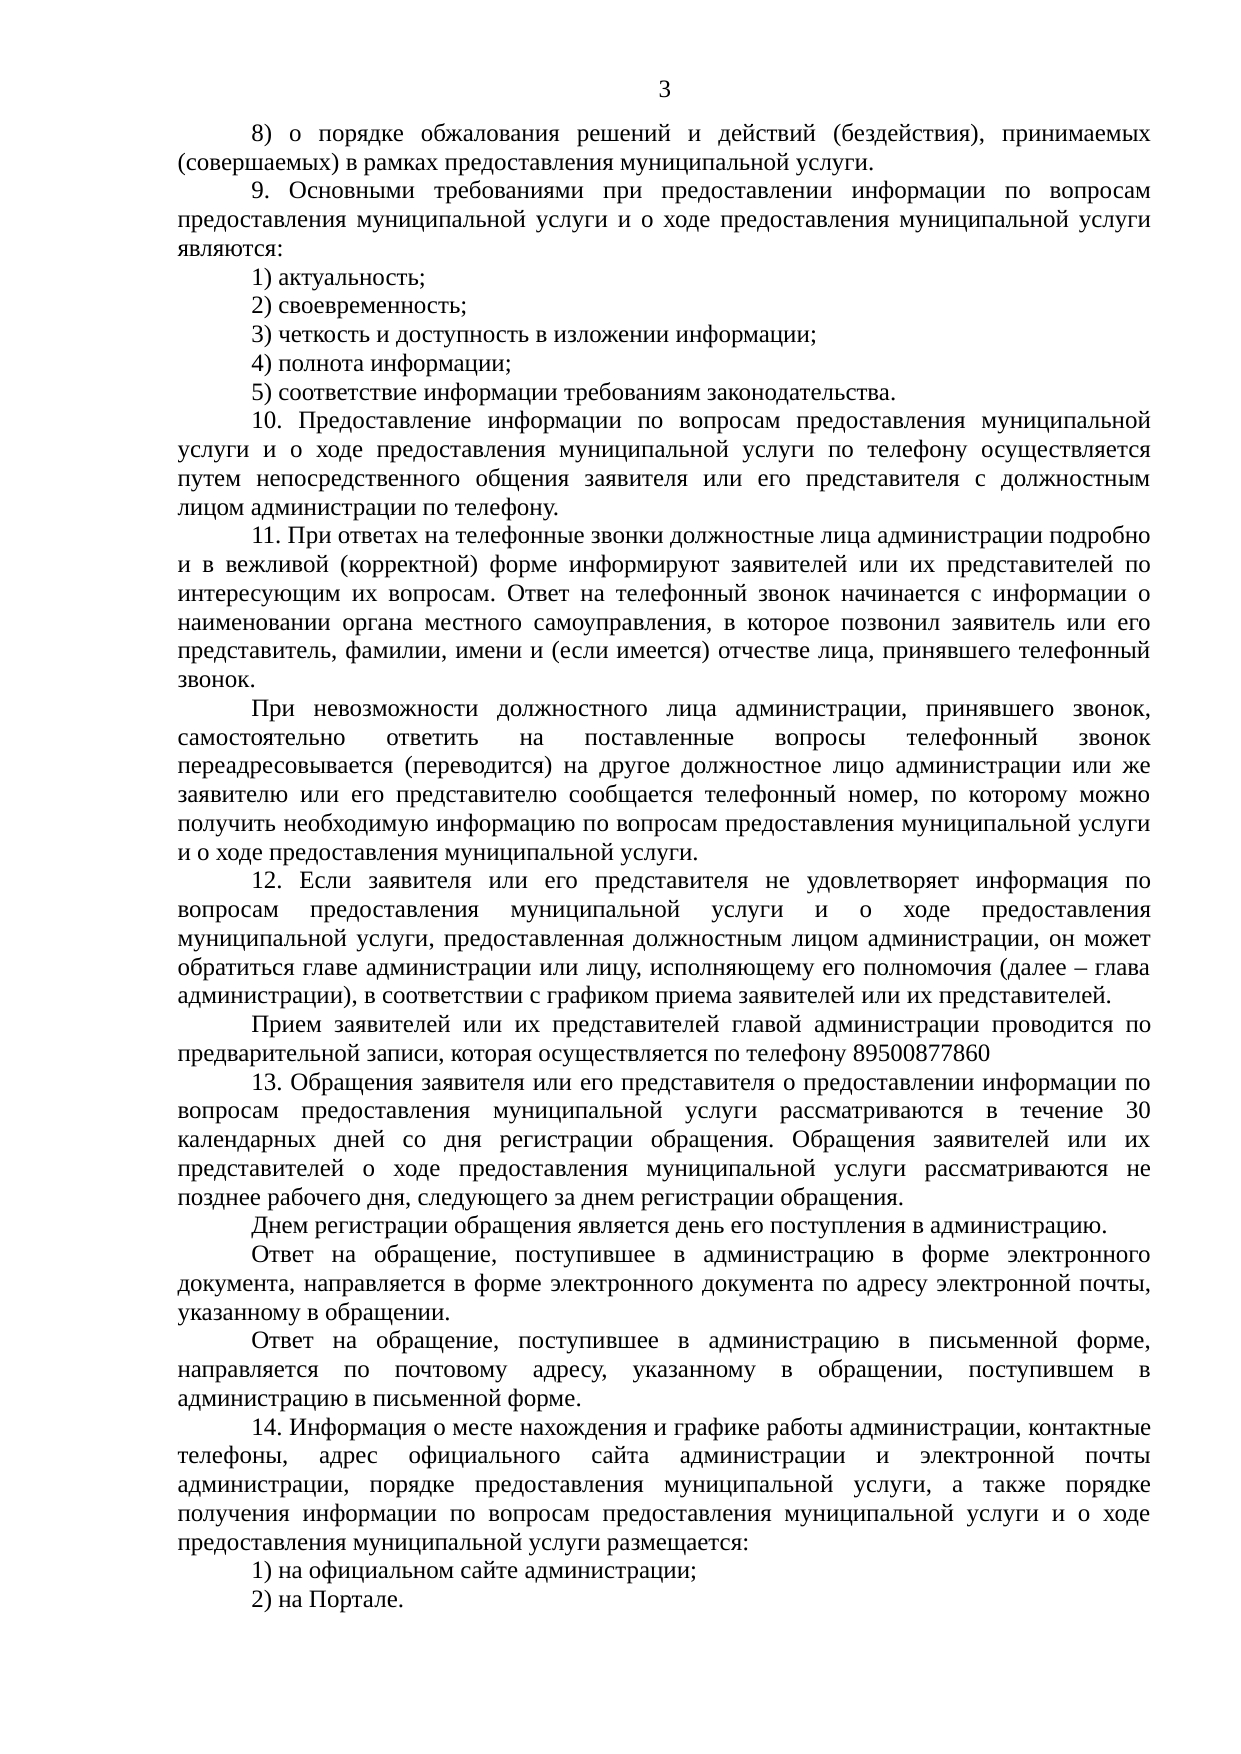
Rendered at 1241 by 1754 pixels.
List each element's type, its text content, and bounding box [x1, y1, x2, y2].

text 1) актуальность; [177, 262, 1152, 291]
text При невозможности должностного лица администрации, принявшего звонок, самостоятельно ответить на поставленные вопросы телефонный звонок переадресовывается (переводится) на другое должностное лицо администрации или же заявителю или его представителю сообщается телефонный номер, по которому можно получить необходимую информацию по вопросам предоставления муниципальной услуги и о ходе предоставления муниципальной услуги. [177, 693, 1152, 866]
text 3) четкость и доступность в изложении информации; [177, 319, 1152, 348]
text 4) полнота информации; [177, 348, 1152, 377]
text 14. Информация о месте нахождения и графике работы администрации, контактные телефоны, адрес официального сайта администрации и электронной почты администрации, порядке предоставления муниципальной услуги, а также порядке получения информации по вопросам предоставления муниципальной услуги и о ходе предоставления муниципальной услуги размещается: [177, 1412, 1152, 1556]
text 5) соответствие информации требованиям законодательства. [177, 377, 1152, 406]
text 9. Основными требованиями при предоставлении информации по вопросам предоставления муниципальной услуги и о ходе предоставления муниципальной услуги являются: [177, 176, 1152, 262]
text 12. Если заявителя или его представителя не удовлетворяет информация по вопросам предоставления муниципальной услуги и о ходе предоставления муниципальной услуги, предоставленная должностным лицом администрации, он может обратиться главе администрации или лицу, исполняющему его полномочия (далее – глава администрации), в соответствии с графиком приема заявителей или их представителей. [177, 866, 1152, 1009]
text 2) своевременность; [177, 291, 1152, 319]
text 10. Предоставление информации по вопросам предоставления муниципальной услуги и о ходе предоставления муниципальной услуги по телефону осуществляется путем непосредственного общения заявителя или его представителя с должностным лицом администрации по телефону. [177, 406, 1152, 521]
text Прием заявителей или их представителей главой администрации проводится по предварительной записи, которая осуществляется по телефону 89500877860 [177, 1009, 1152, 1067]
text Ответ на обращение, поступившее в администрацию в письменной форме, направляется по почтовому адресу, указанному в обращении, поступившем в администрацию в письменной форме. [177, 1326, 1152, 1412]
text 13. Обращения заявителя или его представителя о предоставлении информации по вопросам предоставления муниципальной услуги рассматриваются в течение 30 календарных дней со дня регистрации обращения. Обращения заявителей или их представителей о ходе предоставления муниципальной услуги рассматриваются не позднее рабочего дня, следующего за днем регистрации обращения. [177, 1067, 1152, 1211]
text Днем регистрации обращения является день его поступления в администрацию. [177, 1211, 1152, 1239]
text 11. При ответах на телефонные звонки должностные лица администрации подробно и в вежливой (корректной) форме информируют заявителей или их представителей по интересующим их вопросам. Ответ на телефонный звонок начинается с информации о наименовании органа местного самоуправления, в которое позвонил заявитель или его представитель, фамилии, имени и (если имеется) отчестве лица, принявшего телефонный звонок. [177, 521, 1152, 693]
text 1) на официальном сайте администрации; [177, 1556, 1152, 1584]
text 2) на Портале. [177, 1584, 1152, 1613]
text Ответ на обращение, поступившее в администрацию в форме электронного документа, направляется в форме электронного документа по адресу электронной почты, указанному в обращении. [177, 1239, 1152, 1326]
text 8) о порядке обжалования решений и действий (бездействия), принимаемых (совершаемых) в рамках предоставления муниципальной услуги. [177, 118, 1152, 176]
